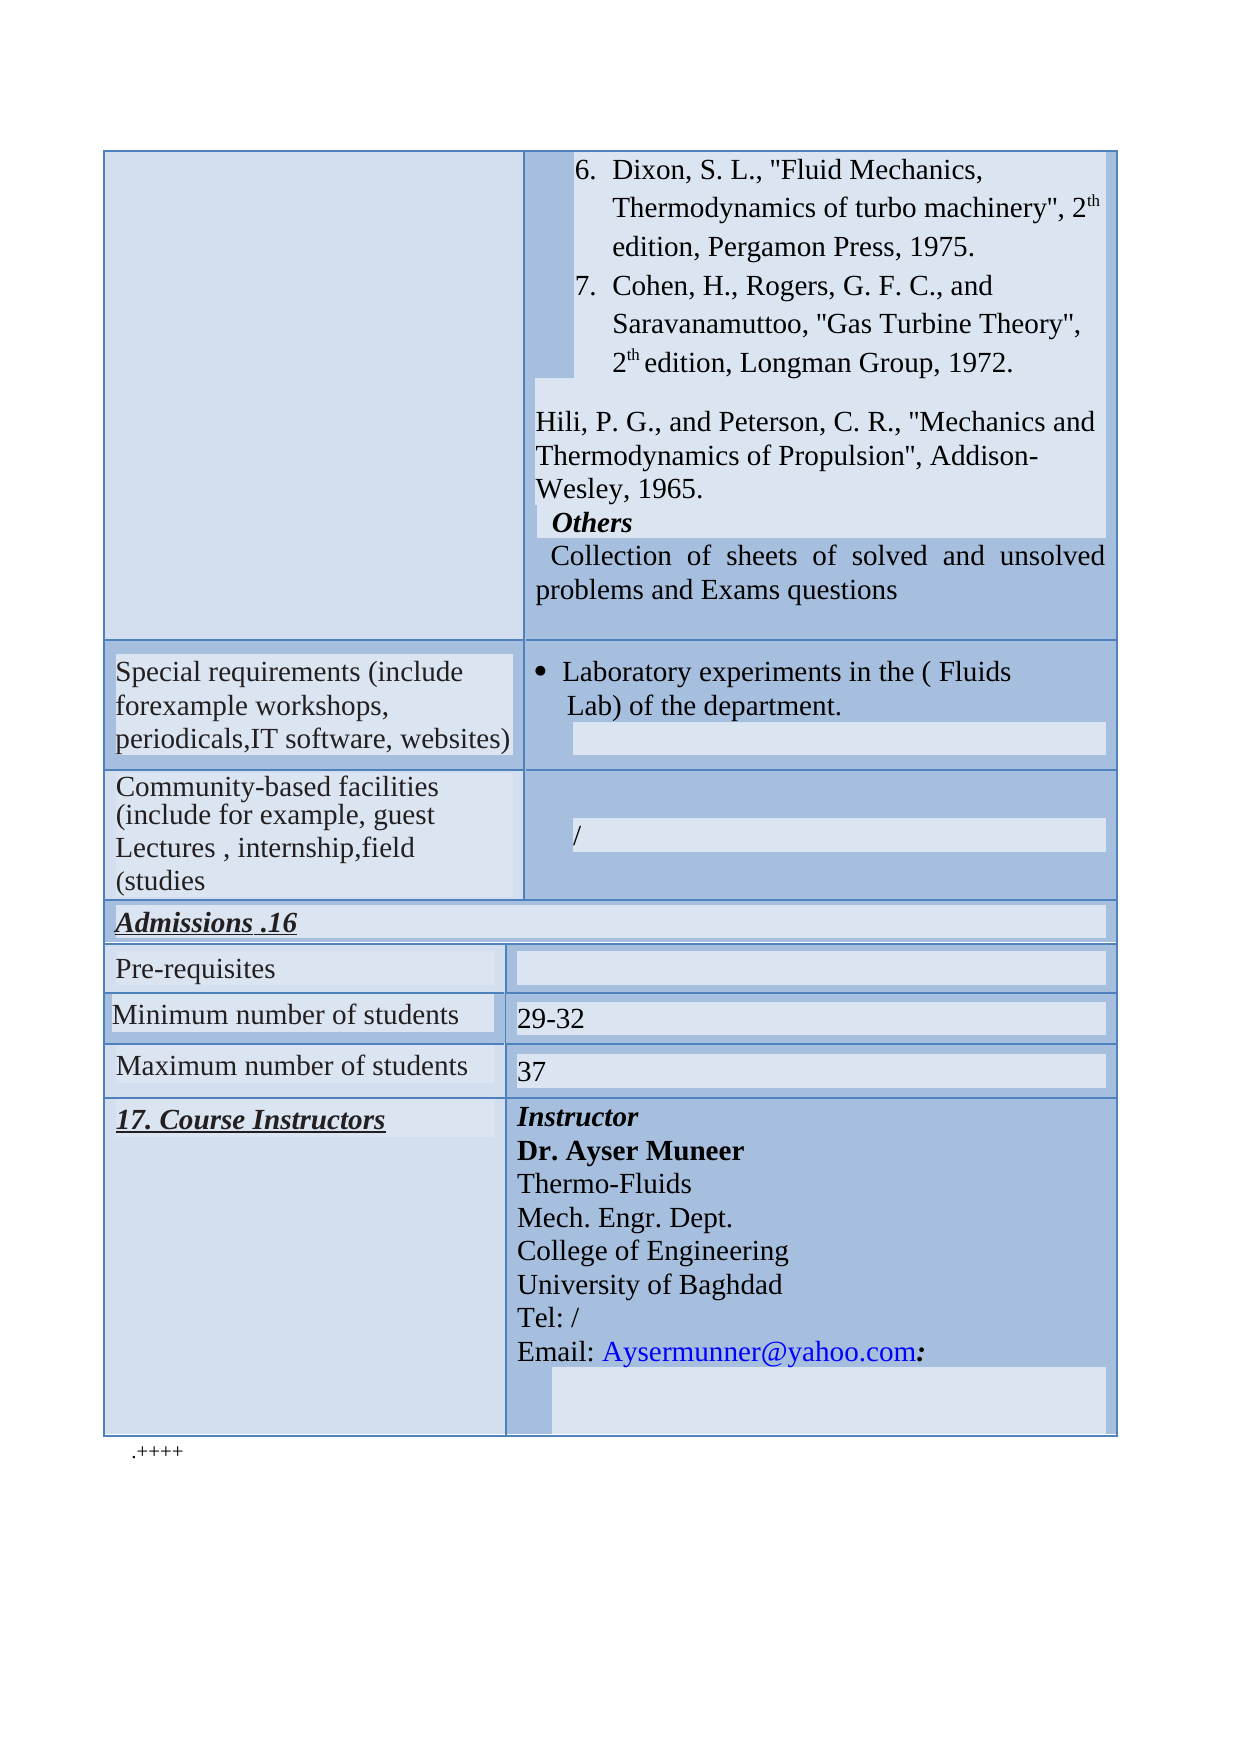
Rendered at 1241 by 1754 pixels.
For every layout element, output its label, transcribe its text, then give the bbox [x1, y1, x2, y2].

table_cell Maximum number of students [105, 1043, 505, 1097]
table_cell Instructor Dr. Ayser Muneer Thermo-Fluids Mech. Engr. Dept. College of Engineering University of Baghdad Tel: / Email: Aysermunner@yahoo.com: [507, 1099, 1116, 1434]
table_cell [525, 152, 1116, 639]
table_cell Minimum number of students [105, 992, 505, 1043]
table_cell Laboratory experiments in the ( Fluids Lab) of the department. [525, 640, 1116, 769]
table_cell [507, 945, 1116, 992]
table_cell 17. Course Instructors [105, 1099, 505, 1434]
table_cell Special requirements (include forexample workshops, periodicals,IT software, websites) [105, 641, 523, 769]
table_cell 29-32 [506, 994, 1116, 1043]
table_cell 37 [507, 1045, 1116, 1097]
text .++++ [131, 1437, 1087, 1464]
table_cell / [525, 770, 1116, 899]
table_cell 16. Admissions [105, 901, 1116, 942]
table_cell Community-based facilities (include for example, guest Lectures , internship,field studies) [105, 771, 523, 899]
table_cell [105, 152, 523, 639]
table_cell Pre-requisites [105, 945, 505, 992]
